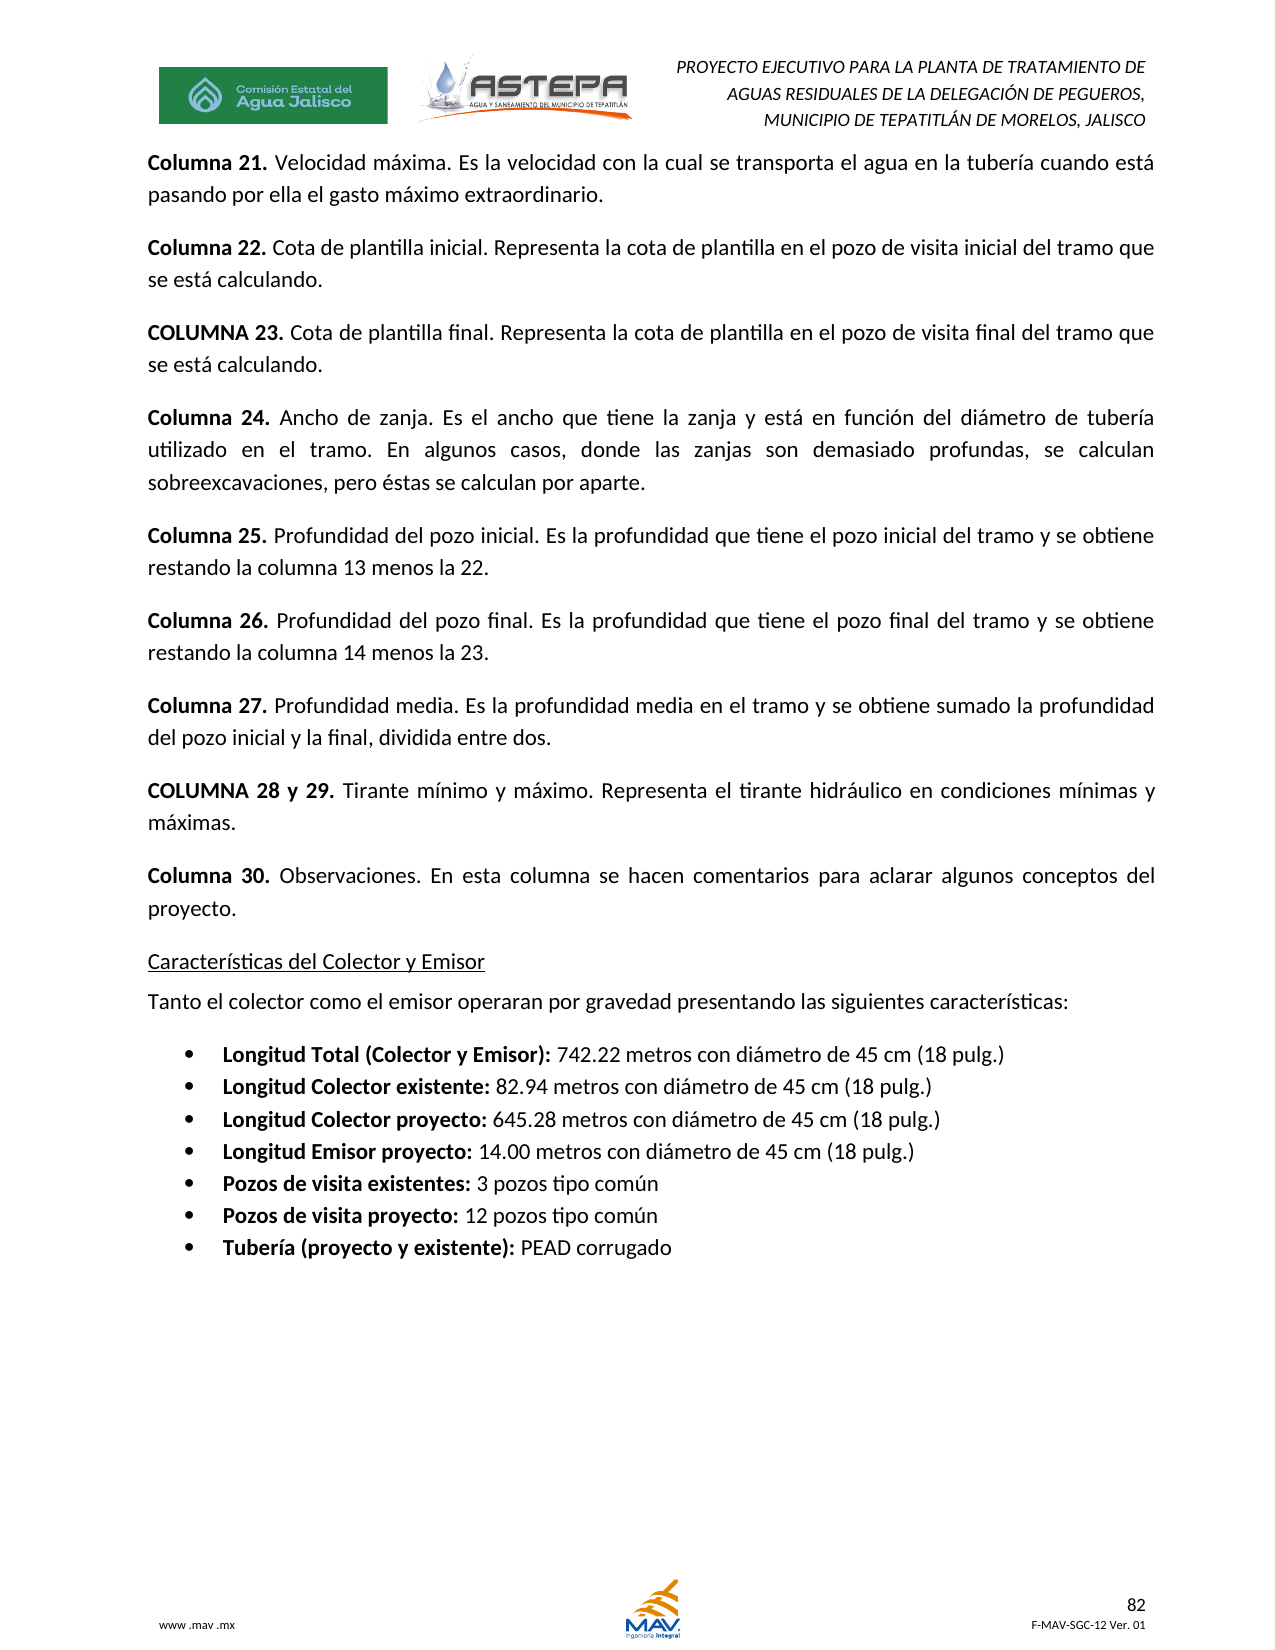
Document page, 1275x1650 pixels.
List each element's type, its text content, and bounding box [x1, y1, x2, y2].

picture [159, 67, 388, 124]
subtitle Características del Colector y Emisor [148, 947, 1157, 975]
list Pozos de visita proyecto: 12 pozos tipo común [185, 1201, 1157, 1229]
text Tanto el colector como el emisor operaran por gravedad presentando las siguientes características: [148, 987, 1157, 1015]
picture [416, 53, 633, 123]
text COLUMNA 23. Cota de plantilla final. Representa la cota de plantilla en el pozo de visita final del tramo que se está calculando. [148, 318, 1157, 378]
list Longitud Emisor proyecto: 14.00 metros con diámetro de 45 cm (18 pulg.) [185, 1137, 1157, 1165]
list Tubería (proyecto y existente): PEAD corrugado [185, 1233, 1157, 1261]
list Longitud Total (Colector y Emisor): 742.22 metros con diámetro de 45 cm (18 pulg.) [185, 1040, 1157, 1068]
text Columna 30. Observaciones. En esta columna se hacen comentarios para aclarar algunos conceptos del proyecto. [148, 862, 1157, 922]
list Pozos de visita existentes: 3 pozos tipo común [185, 1169, 1157, 1197]
text Columna 21. Velocidad máxima. Es la velocidad con la cual se transporta el agua en la tubería cuando está pasando por ella el gasto máximo extraordinario. [148, 148, 1157, 208]
text Columna 27. Profundidad media. Es la profundidad media en el tramo y se obtiene sumado la profundidad del pozo inicial y la final, dividida entre dos. [148, 691, 1157, 751]
text Columna 24. Ancho de zanja. Es el ancho que tiene la zanja y está en función del diámetro de tubería utilizado en el tramo. En algunos casos, donde las zanjas son demasiado profundas, se calculan sobreexcavaciones, pero éstas se calculan por aparte. [148, 403, 1157, 496]
text Columna 26. Profundidad del pozo final. Es la profundidad que tiene el pozo final del tramo y se obtiene restando la columna 14 menos la 23. [148, 606, 1157, 666]
list Longitud Colector existente: 82.94 metros con diámetro de 45 cm (18 pulg.) [185, 1072, 1157, 1101]
list Longitud Colector proyecto: 645.28 metros con diámetro de 45 cm (18 pulg.) [185, 1105, 1157, 1133]
text Columna 25. Profundidad del pozo inicial. Es la profundidad que tiene el pozo inicial del tramo y se obtiene restando la columna 13 menos la 22. [148, 521, 1157, 581]
text COLUMNA 28 y 29. Tirante mínimo y máximo. Representa el tirante hidráulico en condiciones mínimas y máximas. [148, 776, 1157, 837]
text Columna 22. Cota de plantilla inicial. Representa la cota de plantilla en el pozo de visita inicial del tramo que se está calculando. [148, 233, 1157, 293]
